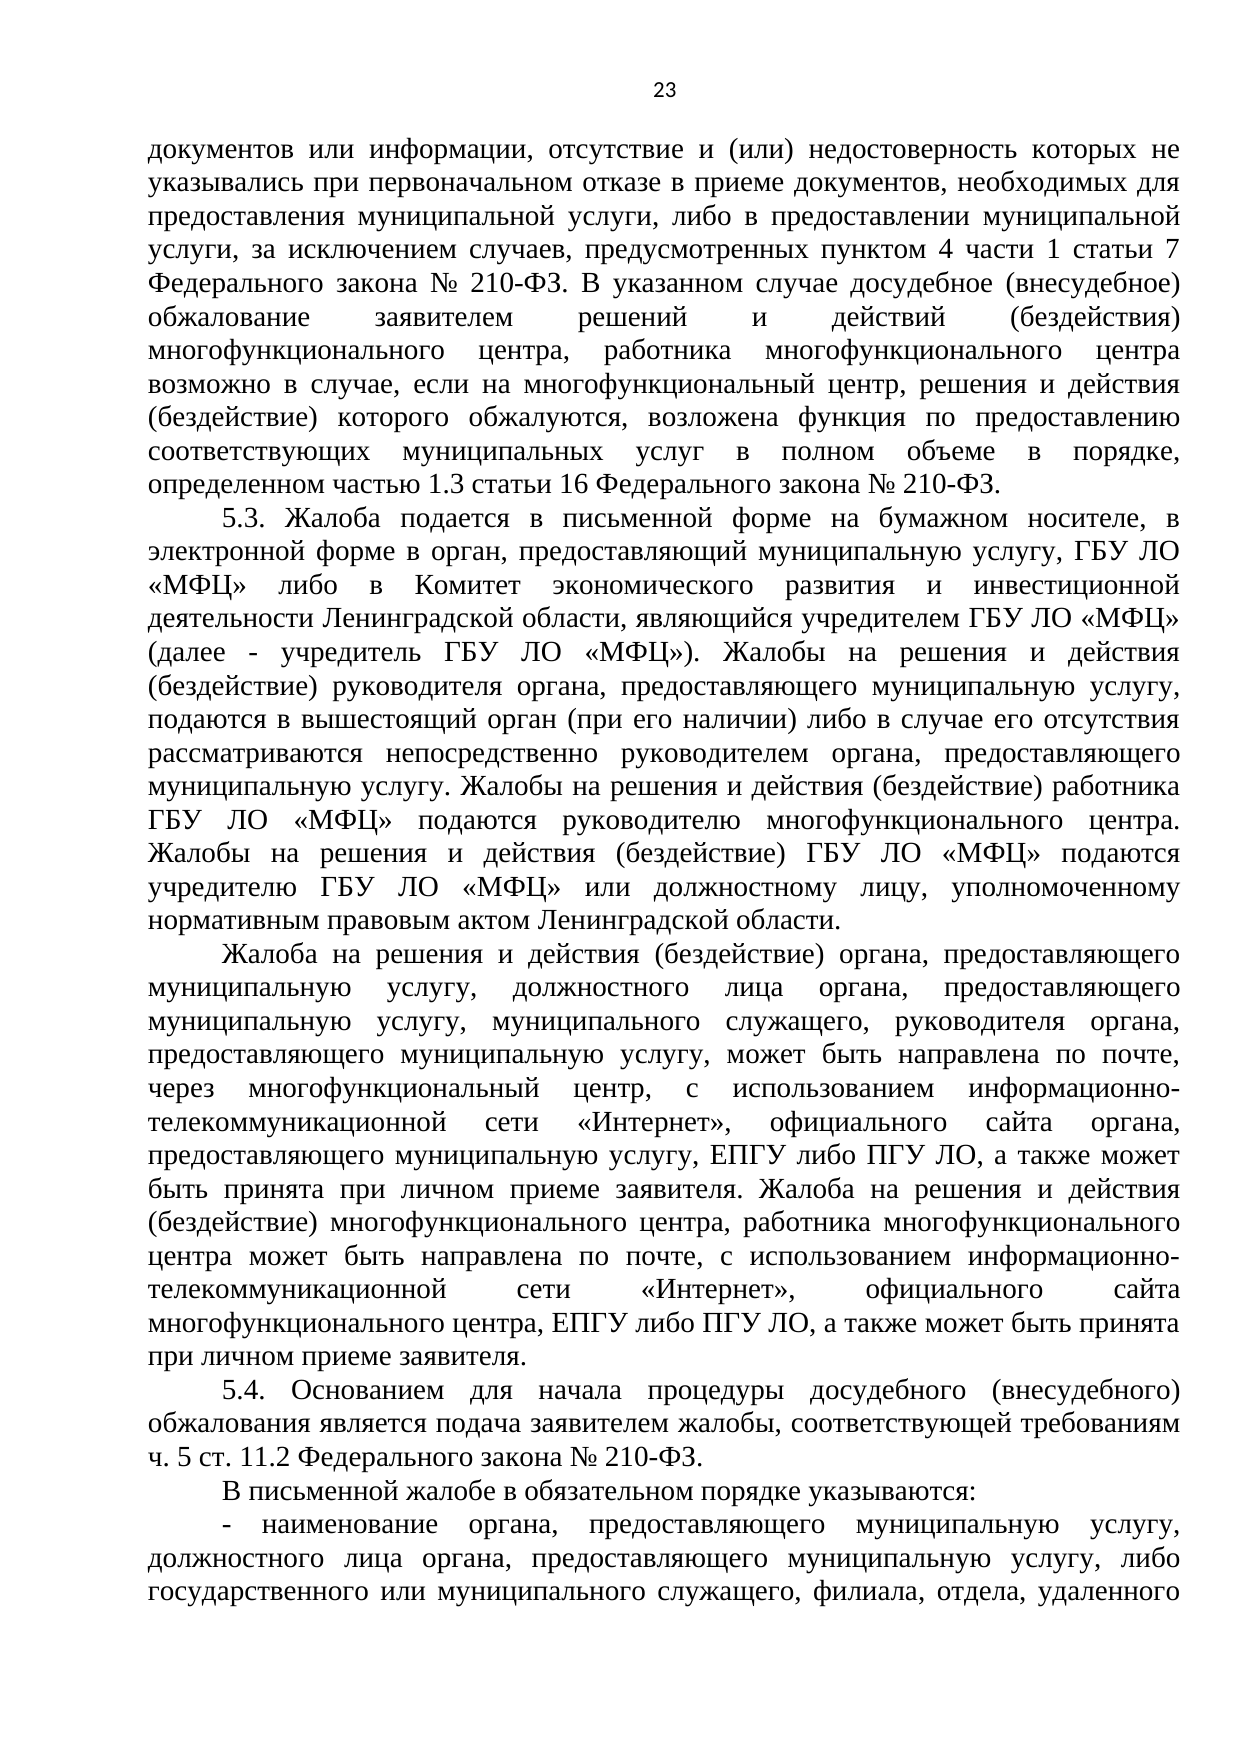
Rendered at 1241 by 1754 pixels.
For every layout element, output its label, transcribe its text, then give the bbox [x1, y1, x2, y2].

text В письменной жалобе в обязательном порядке указываются: [148, 1473, 1181, 1506]
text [148, 1506, 1181, 1607]
text Жалоба на решения и действия (бездействие) органа, предоставляющего муниципальную услугу, должностного лица органа, предоставляющего муниципальную услугу, муниципального служащего, руководителя органа, предоставляющего муниципальную услугу, может быть направлена по почте, через многофункциональный центр, с использованием информационно-телекоммуникационной сети «Интернет», официального сайта органа, предоставляющего муниципальную услугу, ЕПГУ либо ПГУ ЛО, а также может быть принята при личном приеме заявителя. Жалоба на решения и действия (бездействие) многофункционального центра, работника многофункционального центра может быть направлена по почте, с использованием информационно-телекоммуникационной сети «Интернет», официального сайта многофункционального центра, ЕПГУ либо ПГУ ЛО, а также может быть принята при личном приеме заявителя. [148, 936, 1181, 1372]
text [148, 131, 1181, 500]
text 5.3. Жалоба подается в письменной форме на бумажном носителе, в электронной форме в орган, предоставляющий муниципальную услугу, ГБУ ЛО «МФЦ» либо в Комитет экономического развития и инвестиционной деятельности Ленинградской области, являющийся учредителем ГБУ ЛО «МФЦ» (далее - учредитель ГБУ ЛО «МФЦ»). Жалобы на решения и действия (бездействие) руководителя органа, предоставляющего муниципальную услугу, подаются в вышестоящий орган (при его наличии) либо в случае его отсутствия рассматриваются непосредственно руководителем органа, предоставляющего муниципальную услугу. Жалобы на решения и действия (бездействие) работника ГБУ ЛО «МФЦ» подаются руководителю многофункционального центра. Жалобы на решения и действия (бездействие) ГБУ ЛО «МФЦ» подаются учредителю ГБУ ЛО «МФЦ» или должностному лицу, уполномоченному нормативным правовым актом Ленинградской области. [148, 500, 1181, 936]
text 5.4. Основанием для начала процедуры досудебного (внесудебного) обжалования является подача заявителем жалобы, соответствующей требованиям ч. 5 ст. 11.2 Федерального закона № 210-ФЗ. [148, 1372, 1181, 1473]
